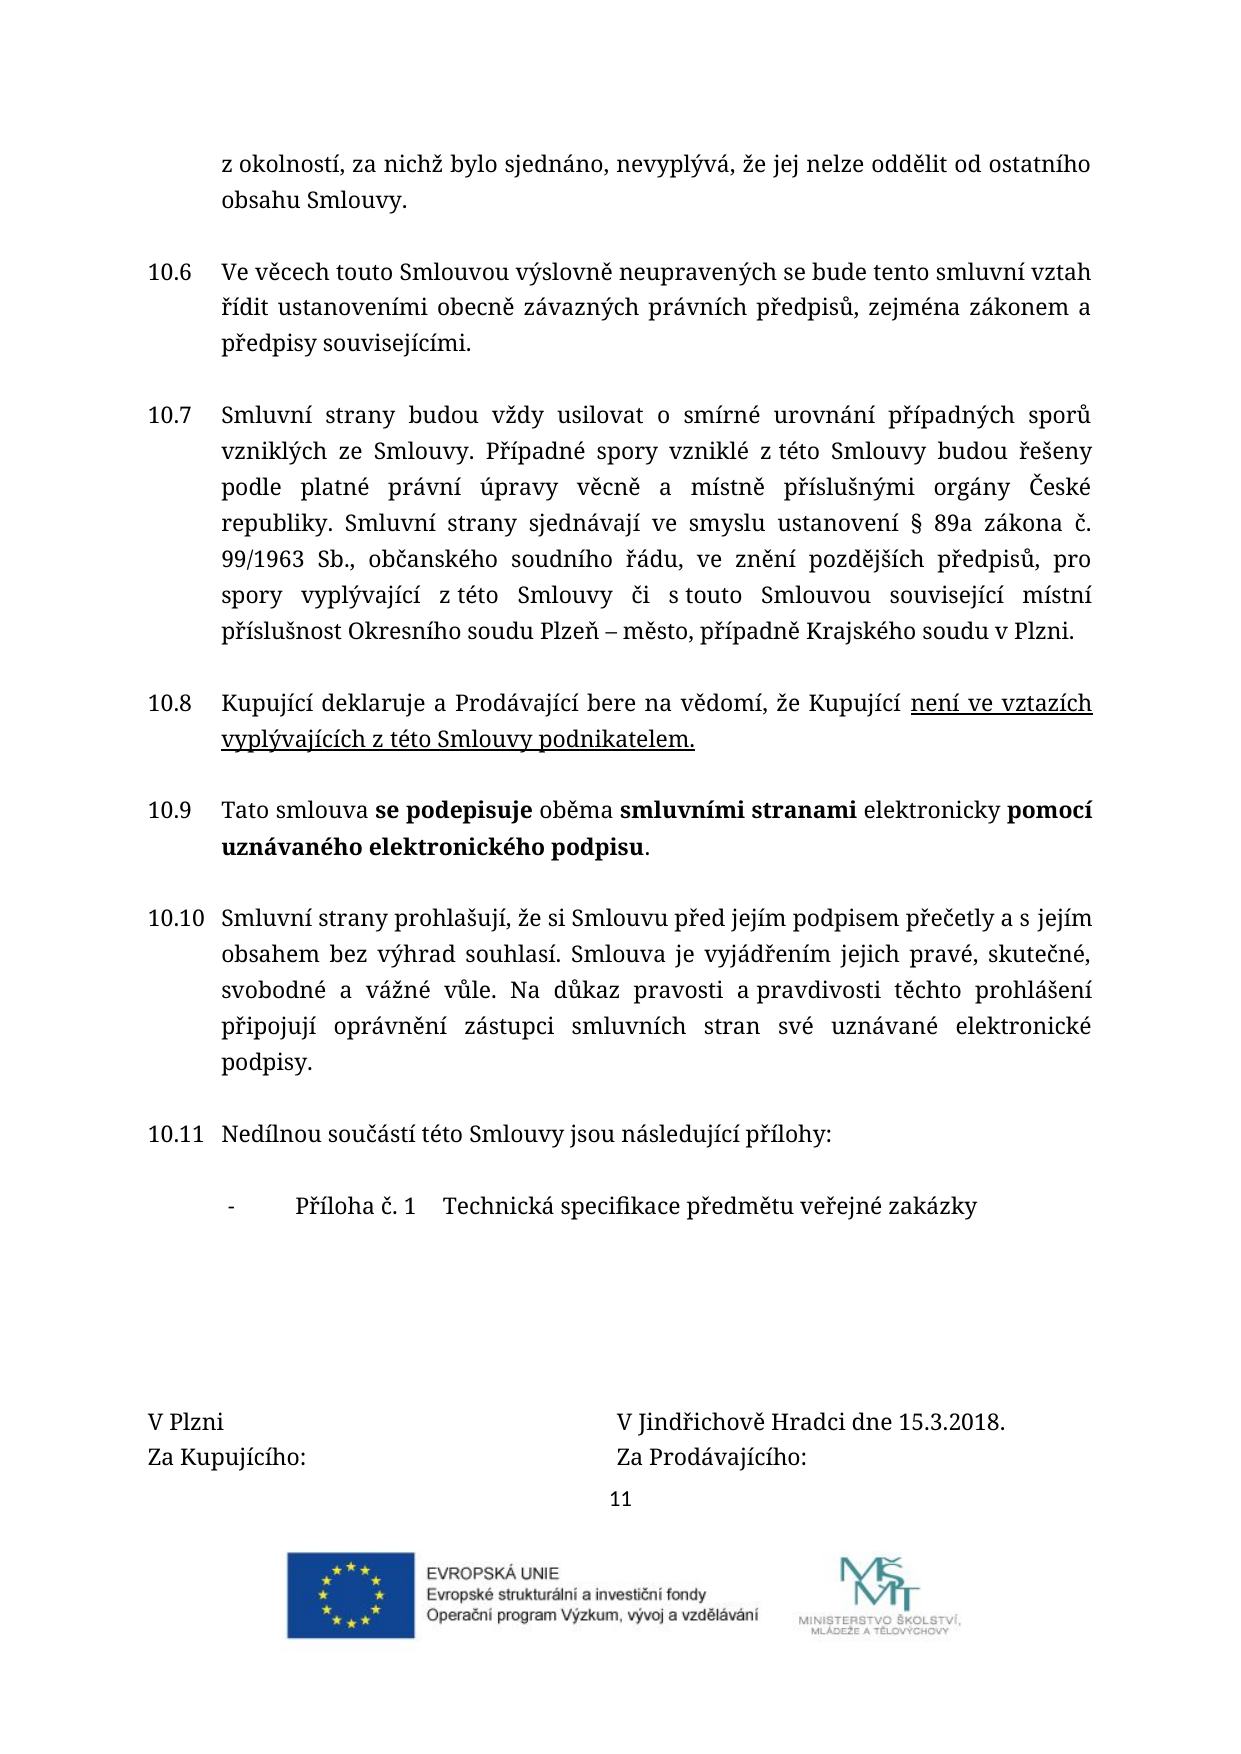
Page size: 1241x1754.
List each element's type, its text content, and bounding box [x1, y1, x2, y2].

picture [242, 1511, 998, 1681]
text 10.8 Kupující deklaruje a Prodávající bere na vědomí, že Kupující není ve vztazích vyplývajících z této Smlouvy podnikatelem. [148, 687, 1093, 754]
list Příloha č. 1 Technická specifikace předmětu veřejné zakázky [148, 1190, 1093, 1221]
text 10.7 Smluvní strany budou vždy usilovat o smírné urovnání případných sporů vzniklých ze Smlouvy. Případné spory vzniklé z této Smlouvy budou řešeny podle platné právní úpravy věcně a místně příslušnými orgány České republiky. Smluvní strany sjednávají ve smyslu ustanovení § 89a zákona č. 99/1963 Sb., občanského soudního řádu, ve znění pozdějších předpisů, pro spory vyplývající z této Smlouvy či s touto Smlouvou související místní příslušnost Okresního soudu Plzeň – město, případně Krajského soudu v Plzni. [148, 399, 1093, 646]
text 10.10 Smluvní strany prohlašují, že si Smlouvu před jejím podpisem přečetly a s jejím obsahem bez výhrad souhlasí. Smlouva je vyjádřením jejich pravé, skutečné, svobodné a vážné vůle. Na důkaz pravosti a pravdivosti těchto prohlášení připojují oprávnění zástupci smluvních stran své uznávané elektronické podpisy. [148, 902, 1093, 1077]
text 10.6 Ve věcech touto Smlouvou výslovně neupravených se bude tento smluvní vztah řídit ustanoveními obecně závazných právních předpisů, zejména zákonem a předpisy souvisejícími. [148, 255, 1093, 358]
text 10.11 Nedílnou součástí této Smlouvy jsou následující přílohy: [148, 1118, 1093, 1149]
text 10.9 Tato smlouva se podepisuje oběma smluvními stranami elektronicky pomocí uznávaného elektronického podpisu. [148, 794, 1093, 862]
